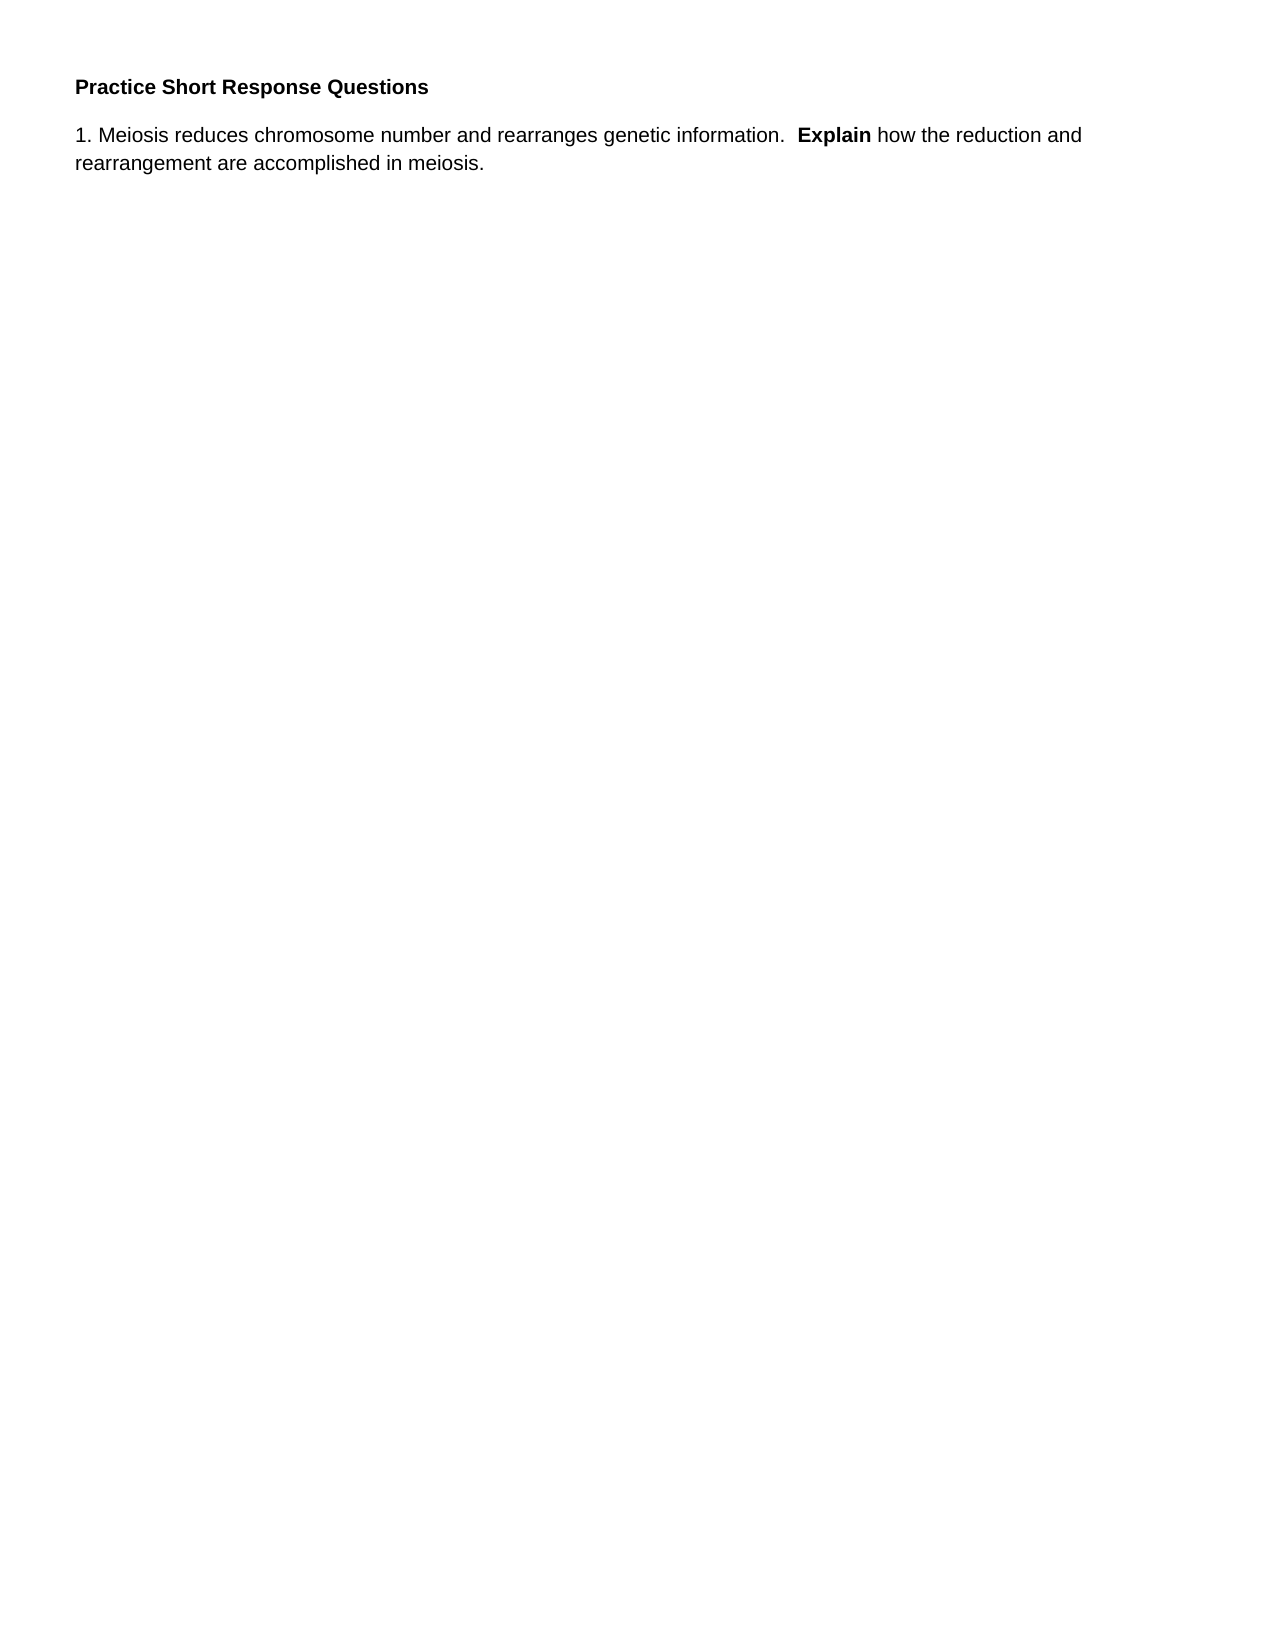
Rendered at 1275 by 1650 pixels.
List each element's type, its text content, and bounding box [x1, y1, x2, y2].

text 1. Meiosis reduces chromosome number and rearranges genetic information. Explain how the reduction and rearrangement are accomplished in meiosis. [75, 123, 1200, 174]
text Practice Short Response Questions [75, 75, 1200, 99]
